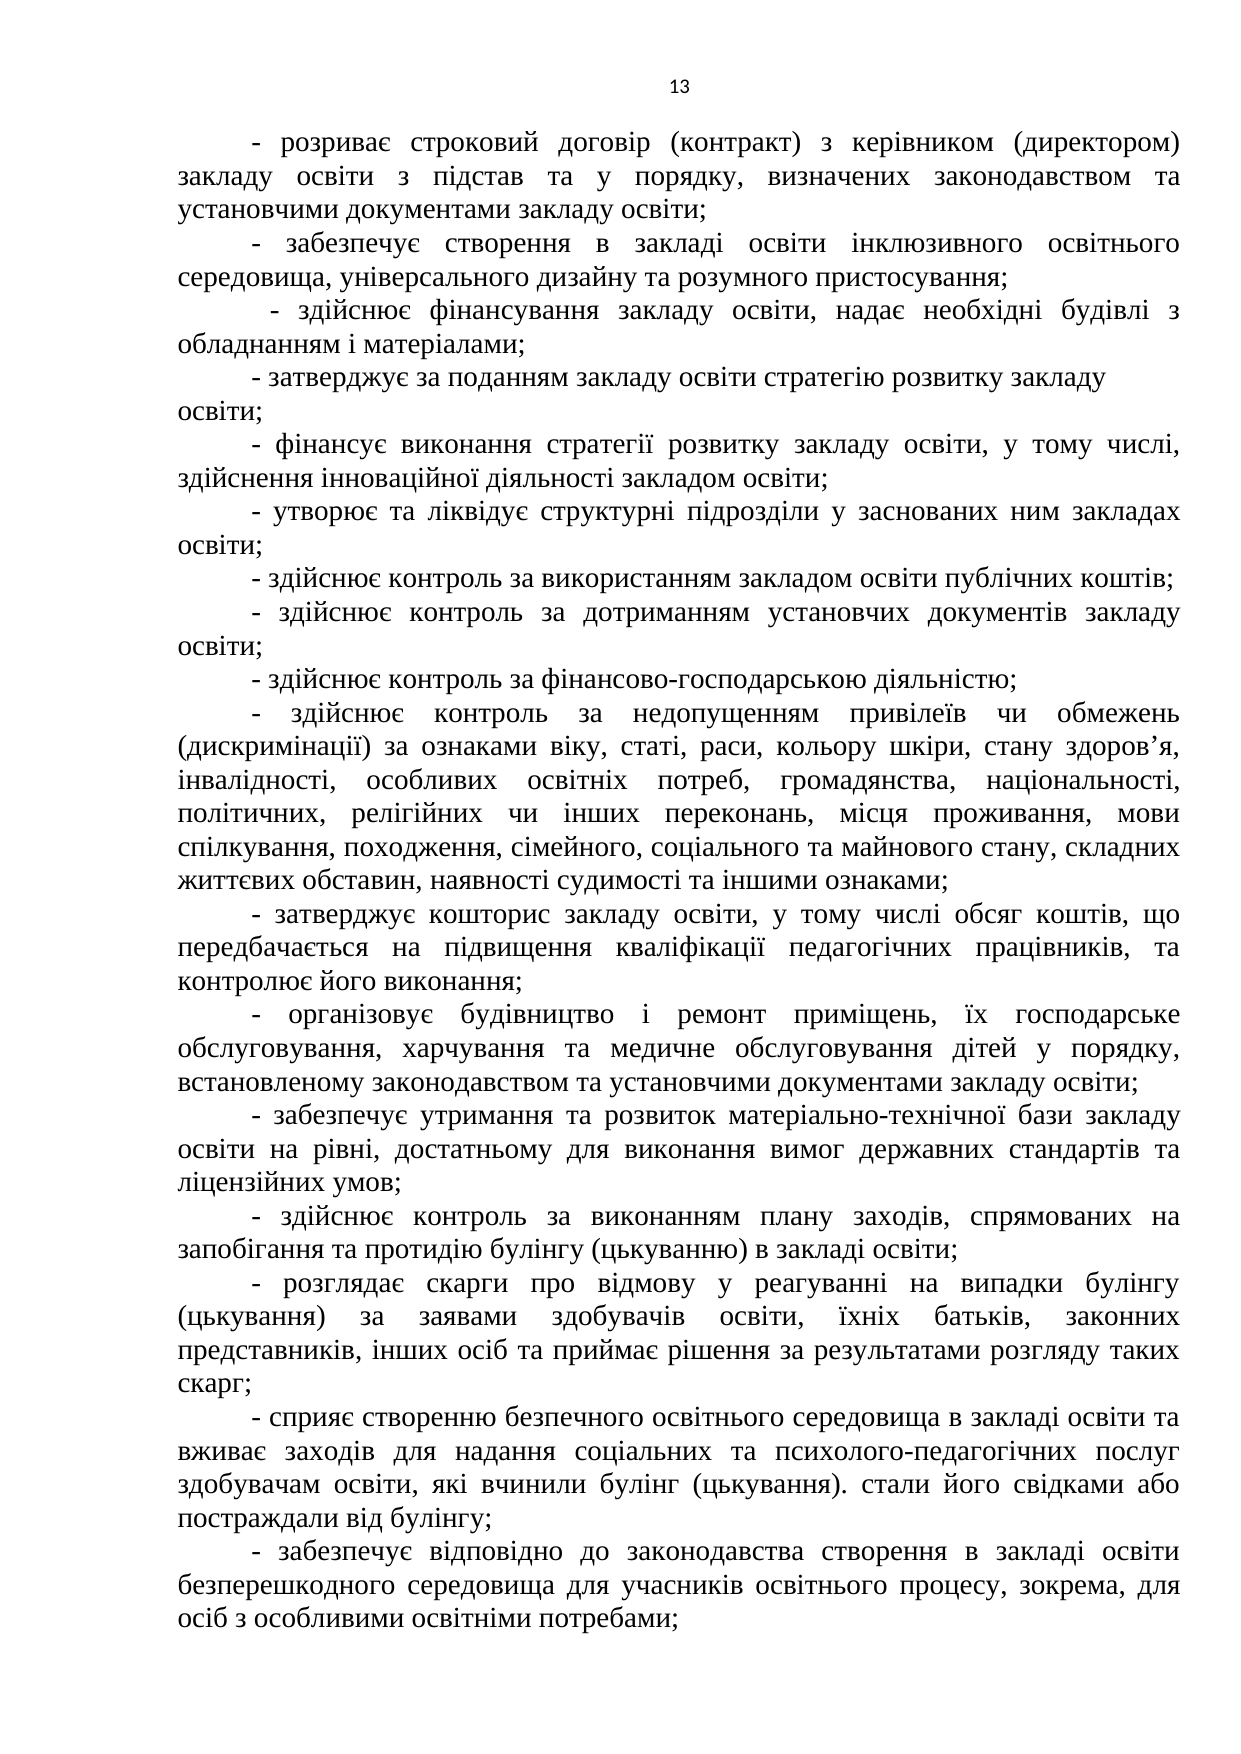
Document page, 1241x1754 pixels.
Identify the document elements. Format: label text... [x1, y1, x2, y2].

text - здійснює контроль за фінансово-господарською діяльністю; [177, 661, 1181, 695]
text - утворює та ліквідує структурні підрозділи у заснованих ним закладах освіти; [177, 493, 1181, 561]
text - здійснює фінансування закладу освіти, надає необхідні будівлі з обладнанням і матеріалами; [177, 292, 1181, 359]
text освіти; [177, 393, 1181, 426]
text - сприяє створенню безпечного освітнього середовища в закладі освіти та вживає заходів для надання соціальних та психолого-педагогічних послуг здобувачам освіти, які вчинили булінг (цькування). стали його свідками або постраждали від булінгу; [177, 1399, 1181, 1533]
text - розглядає скарги про відмову у реагуванні на випадки булінгу (цькування) за заявами здобувачів освіти, їхніх батьків, законних представників, інших осіб та приймає рішення за результатами розгляду таких скарг; [177, 1265, 1181, 1399]
text - фінансує виконання стратегії розвитку закладу освіти, у тому числі, здійснення інноваційної діяльності закладом освіти; [177, 426, 1181, 493]
text - організовує будівництво і ремонт приміщень, їх господарське обслуговування, харчування та медичне обслуговування дітей у порядку, встановленому законодавством та установчими документами закладу освіти; [177, 997, 1181, 1097]
text - забезпечує утримання та розвиток матеріально-технічної бази закладу освіти на рівні, достатньому для виконання вимог державних стандартів та ліцензійних умов; [177, 1097, 1181, 1198]
text - здійснює контроль за дотриманням установчих документів закладу освіти; [177, 594, 1181, 661]
text - забезпечує створення в закладі освіти інклюзивного освітнього середовища, універсального дизайну та розумного пристосування; [177, 225, 1181, 292]
text - забезпечує відповідно до законодавства створення в закладі освіти безперешкодного середовища для учасників освітнього процесу, зокрема, для осіб з особливими освітніми потребами; [177, 1533, 1181, 1634]
text - здійснює контроль за недопущенням привілеїв чи обмежень (дискримінації) за ознаками віку, статі, раси, кольору шкіри, стану здоров’я, інвалідності, особливих освітніх потреб, громадянства, національності, політичних, релігійних чи інших переконань, місця проживання, мови спілкування, походження, сімейного, соціального та майнового стану, складних життєвих обставин, наявності судимості та іншими ознаками; [177, 695, 1181, 896]
text - затверджує кошторис закладу освіти, у тому числі обсяг коштів, що передбачається на підвищення кваліфікації педагогічних працівників, та контролює його виконання; [177, 896, 1181, 997]
text - здійснює контроль за використанням закладом освіти публічних коштів; [177, 561, 1181, 594]
text - затверджує за поданням закладу освіти стратегію розвитку закладу [177, 359, 1181, 393]
text - розриває строковий договір (контракт) з керівником (директором) закладу освіти з підстав та у порядку, визначених законодавством та установчими документами закладу освіти; [177, 124, 1181, 225]
text - здійснює контроль за виконанням плану заходів, спрямованих на запобігання та протидію булінгу (цькуванню) в закладі освіти; [177, 1198, 1181, 1265]
